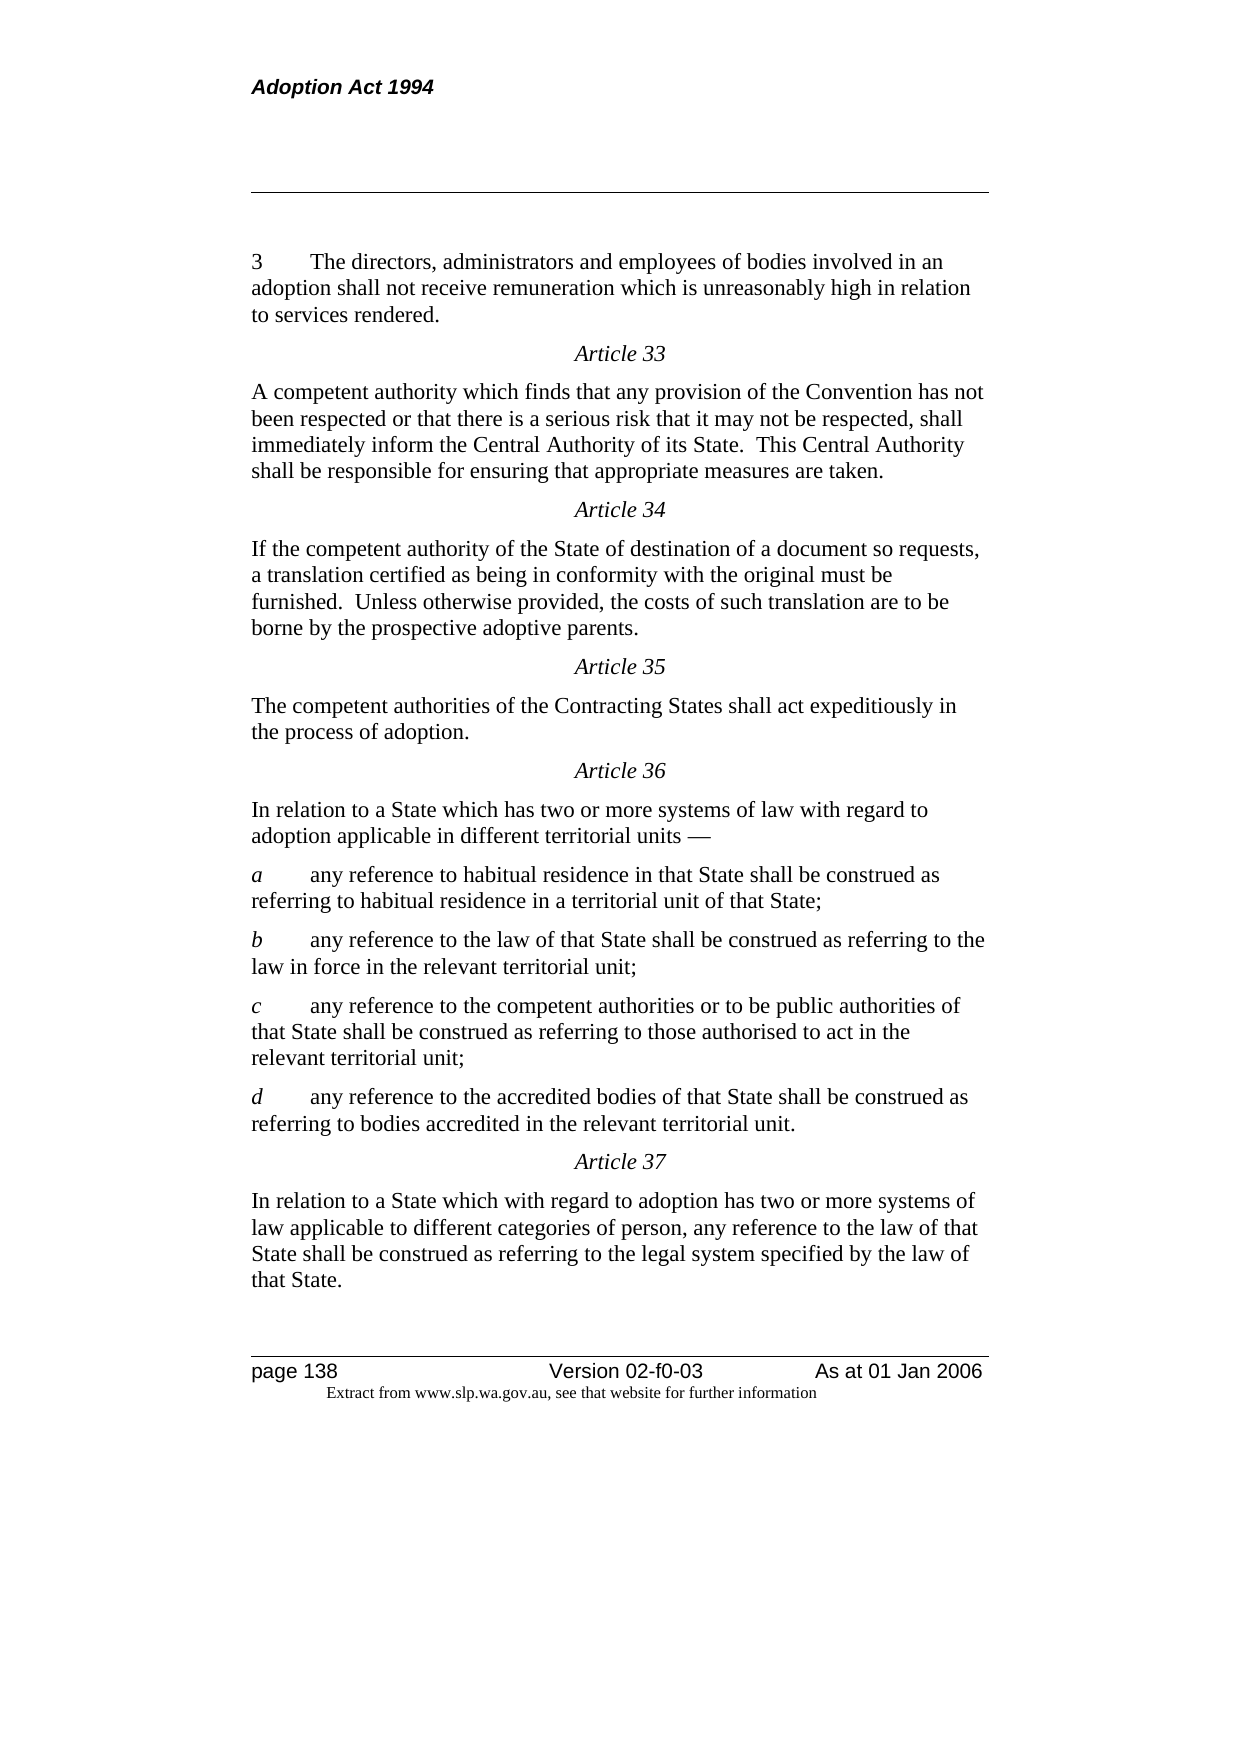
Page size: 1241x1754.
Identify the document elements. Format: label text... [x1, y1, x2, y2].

text In relation to a State which with regard to adoption has two or more systems of law applicable to different categories of person, any reference to the law of that State shall be construed as referring to the legal system specified by the law of that State. [251, 1187, 989, 1293]
text The competent authorities of the Contracting States shall act expeditiously in the process of adoption. [251, 692, 989, 745]
text Article 35 [251, 653, 989, 679]
text Article 34 [251, 496, 989, 523]
text 3 The directors, administrators and employees of bodies involved in an adoption shall not receive remuneration which is unreasonably high in relation to services rendered. [251, 248, 989, 327]
text Article 37 [251, 1148, 989, 1175]
text d any reference to the accredited bodies of that State shall be construed as referring to bodies accredited in the relevant territorial unit. [251, 1083, 989, 1136]
text Article 36 [251, 757, 989, 783]
text A competent authority which finds that any provision of the Convention has not been respected or that there is a serious risk that it may not be respected, shall immediately inform the Central Authority of its State. This Central Authority shall be responsible for ensuring that appropriate measures are taken. [251, 378, 989, 484]
text In relation to a State which has two or more systems of law with regard to adoption applicable in different territorial units — [251, 796, 989, 849]
text Article 33 [251, 339, 989, 366]
text a any reference to habitual residence in that State shall be construed as referring to habitual residence in a territorial unit of that State; [251, 861, 989, 914]
text b any reference to the law of that State shall be construed as referring to the law in force in the relevant territorial unit; [251, 926, 989, 979]
text If the competent authority of the State of destination of a document so requests, a translation certified as being in conformity with the original must be furnished. Unless otherwise provided, the costs of such translation are to be borne by the prospective adoptive parents. [251, 535, 989, 641]
text c any reference to the competent authorities or to be public authorities of that State shall be construed as referring to those authorised to act in the relevant territorial unit; [251, 992, 989, 1071]
